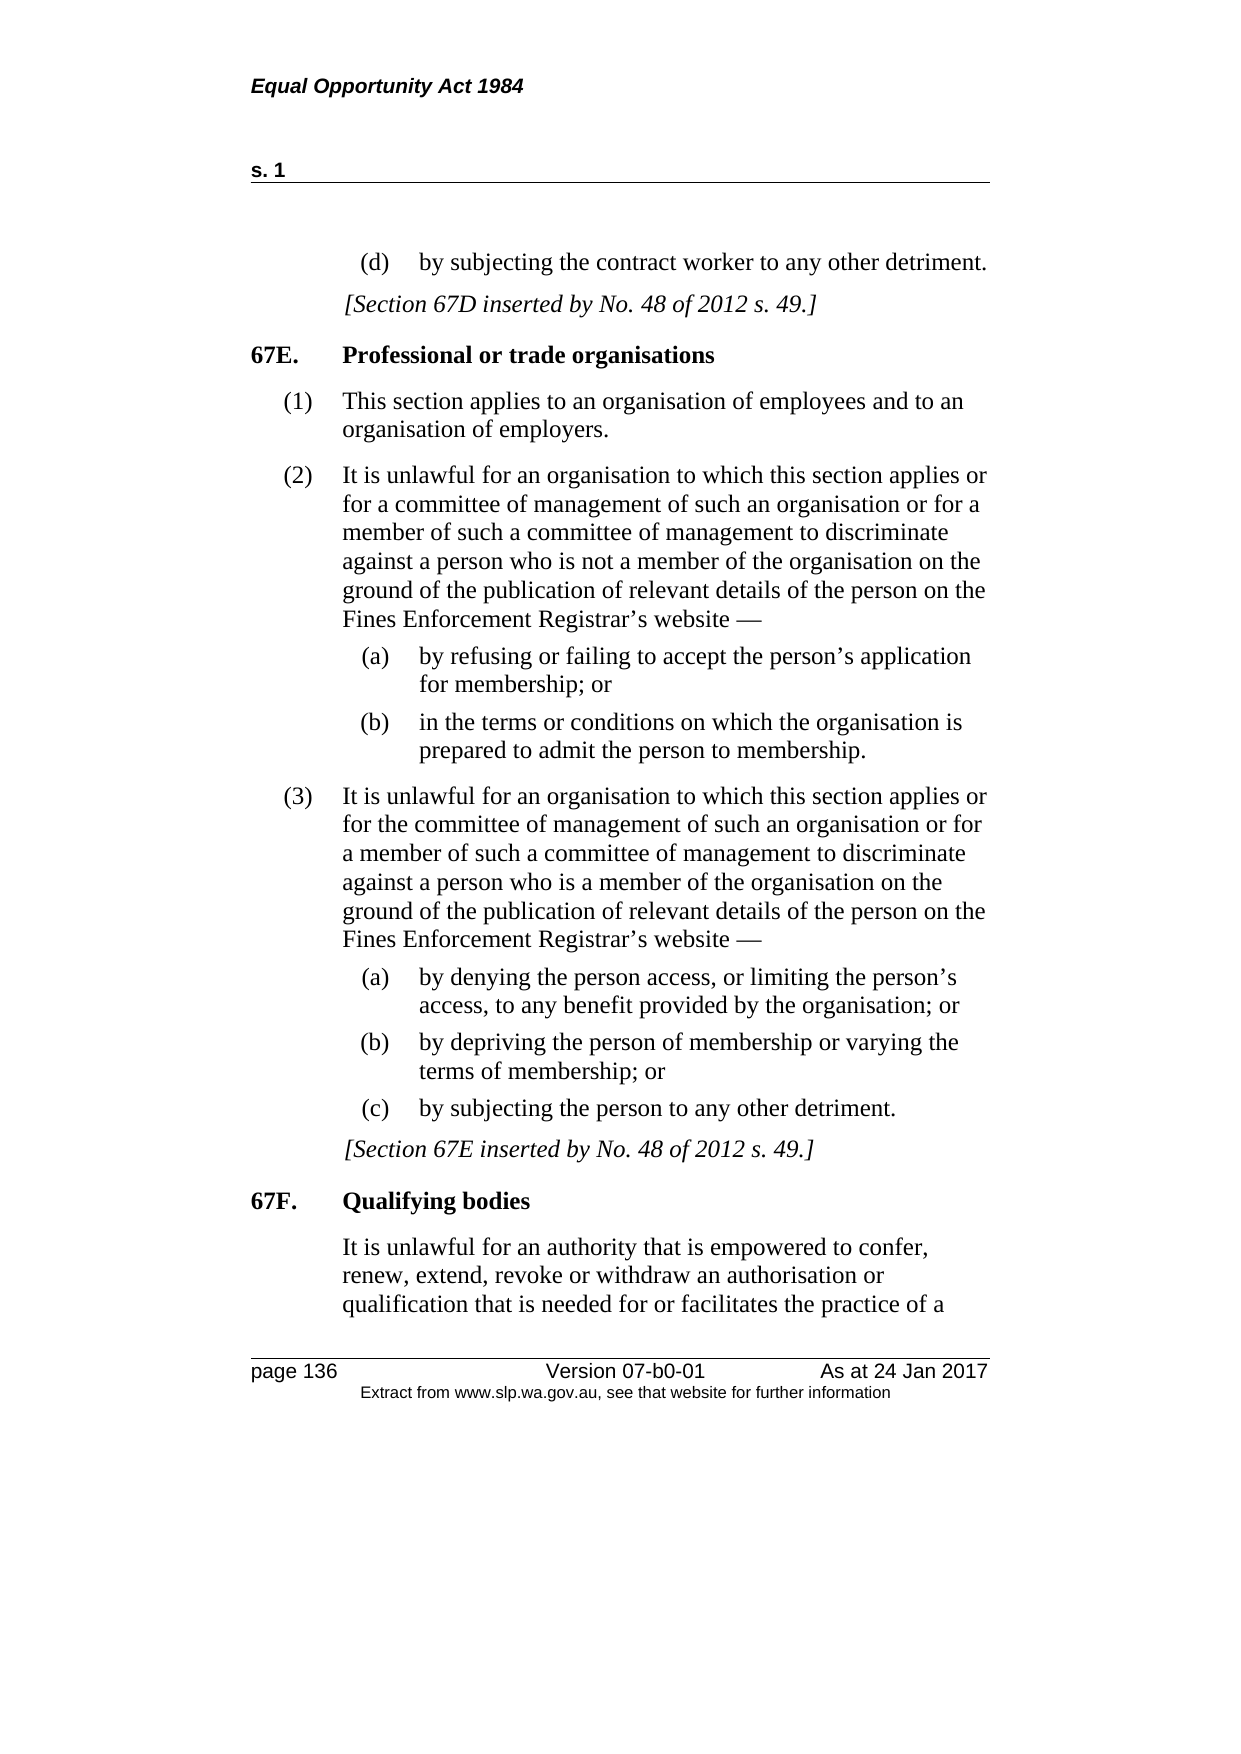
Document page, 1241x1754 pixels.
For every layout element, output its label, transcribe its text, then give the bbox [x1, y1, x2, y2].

text (b) by depriving the person of membership or varying the terms of membership; or [251, 1027, 990, 1085]
text (d) by subjecting the contract worker to any other detriment. [251, 247, 990, 276]
subtitle 67F. Qualifying bodies [251, 1186, 990, 1215]
text (c) by subjecting the person to any other detriment. [251, 1093, 990, 1122]
text [Section 67E inserted by No. 48 of 2012 s. 49.] [251, 1134, 990, 1163]
text (1) This section applies to an organisation of employees and to an organisation of employers. [251, 386, 990, 443]
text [251, 1232, 990, 1318]
text [Section 67D inserted by No. 48 of 2012 s. 49.] [251, 289, 990, 317]
text (a) by refusing or failing to accept the person’s application for membership; or [251, 641, 990, 698]
text (b) in the terms or conditions on which the organisation is prepared to admit the person to membership. [251, 707, 990, 764]
text (a) by denying the person access, or limiting the person’s access, to any benefit provided by the organisation; or [251, 962, 990, 1019]
subtitle 67E. Professional or trade organisations [251, 340, 990, 369]
text (3) It is unlawful for an organisation to which this section applies or for the committee of management of such an organisation or for a member of such a committee of management to discriminate against a person who is a member of the organisation on the ground of the publication of relevant details of the person on the Fines Enforcement Registrar’s website — [251, 781, 990, 953]
text (2) It is unlawful for an organisation to which this section applies or for a committee of management of such an organisation or for a member of such a committee of management to discriminate against a person who is not a member of the organisation on the ground of the publication of relevant details of the person on the Fines Enforcement Registrar’s website — [251, 460, 990, 632]
